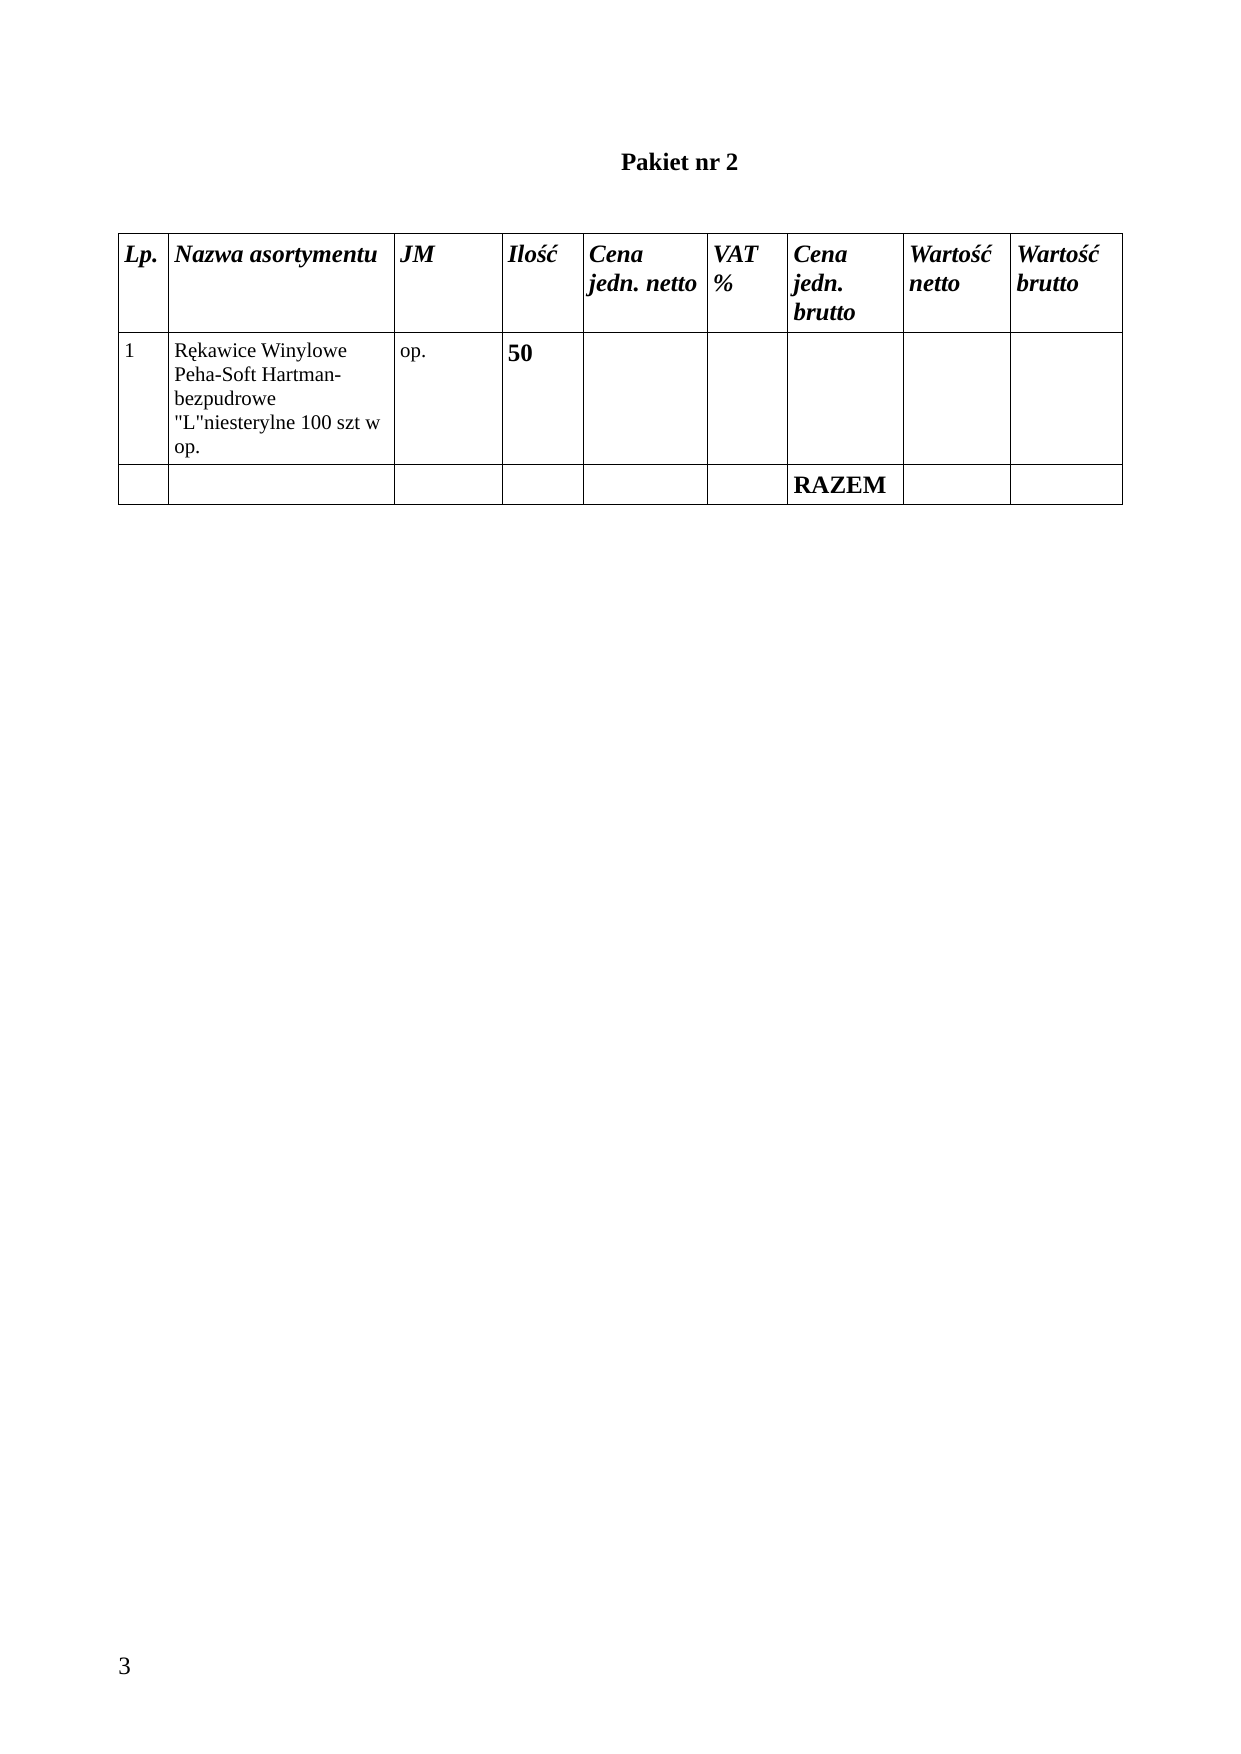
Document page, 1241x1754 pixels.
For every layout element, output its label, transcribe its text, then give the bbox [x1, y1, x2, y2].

table_cell [708, 465, 787, 504]
table_header Ilość [503, 234, 583, 331]
table_cell [119, 465, 168, 504]
table_cell [169, 465, 394, 504]
table_cell [1011, 465, 1122, 504]
table_cell [584, 333, 707, 464]
text Pakiet nr 2 [118, 147, 1122, 176]
table_cell [904, 333, 1010, 464]
table_cell op. [395, 333, 502, 464]
table_header Lp. [119, 234, 168, 331]
table_header VAT % [708, 234, 787, 331]
table_cell [503, 465, 583, 504]
table_cell Rękawice Winylowe Peha-Soft Hartman-bezpudrowe "L"niesterylne 100 szt w op. [169, 333, 394, 464]
table_cell 50 [503, 333, 583, 464]
table_cell 1 [119, 333, 168, 464]
table_header Cena jedn. netto [584, 234, 707, 331]
table_cell [1011, 333, 1122, 464]
table_cell [395, 465, 502, 504]
table_cell [584, 465, 707, 504]
table_header Wartość netto [904, 234, 1010, 331]
table_header Nazwa asortymentu [169, 234, 394, 331]
table_header Cena jedn. brutto [788, 234, 903, 331]
table_cell RAZEM [788, 465, 903, 504]
table_header JM [395, 234, 502, 331]
table_header Wartość brutto [1011, 234, 1122, 331]
table_cell [788, 333, 903, 464]
table_cell [904, 465, 1010, 504]
table_cell [708, 333, 787, 464]
